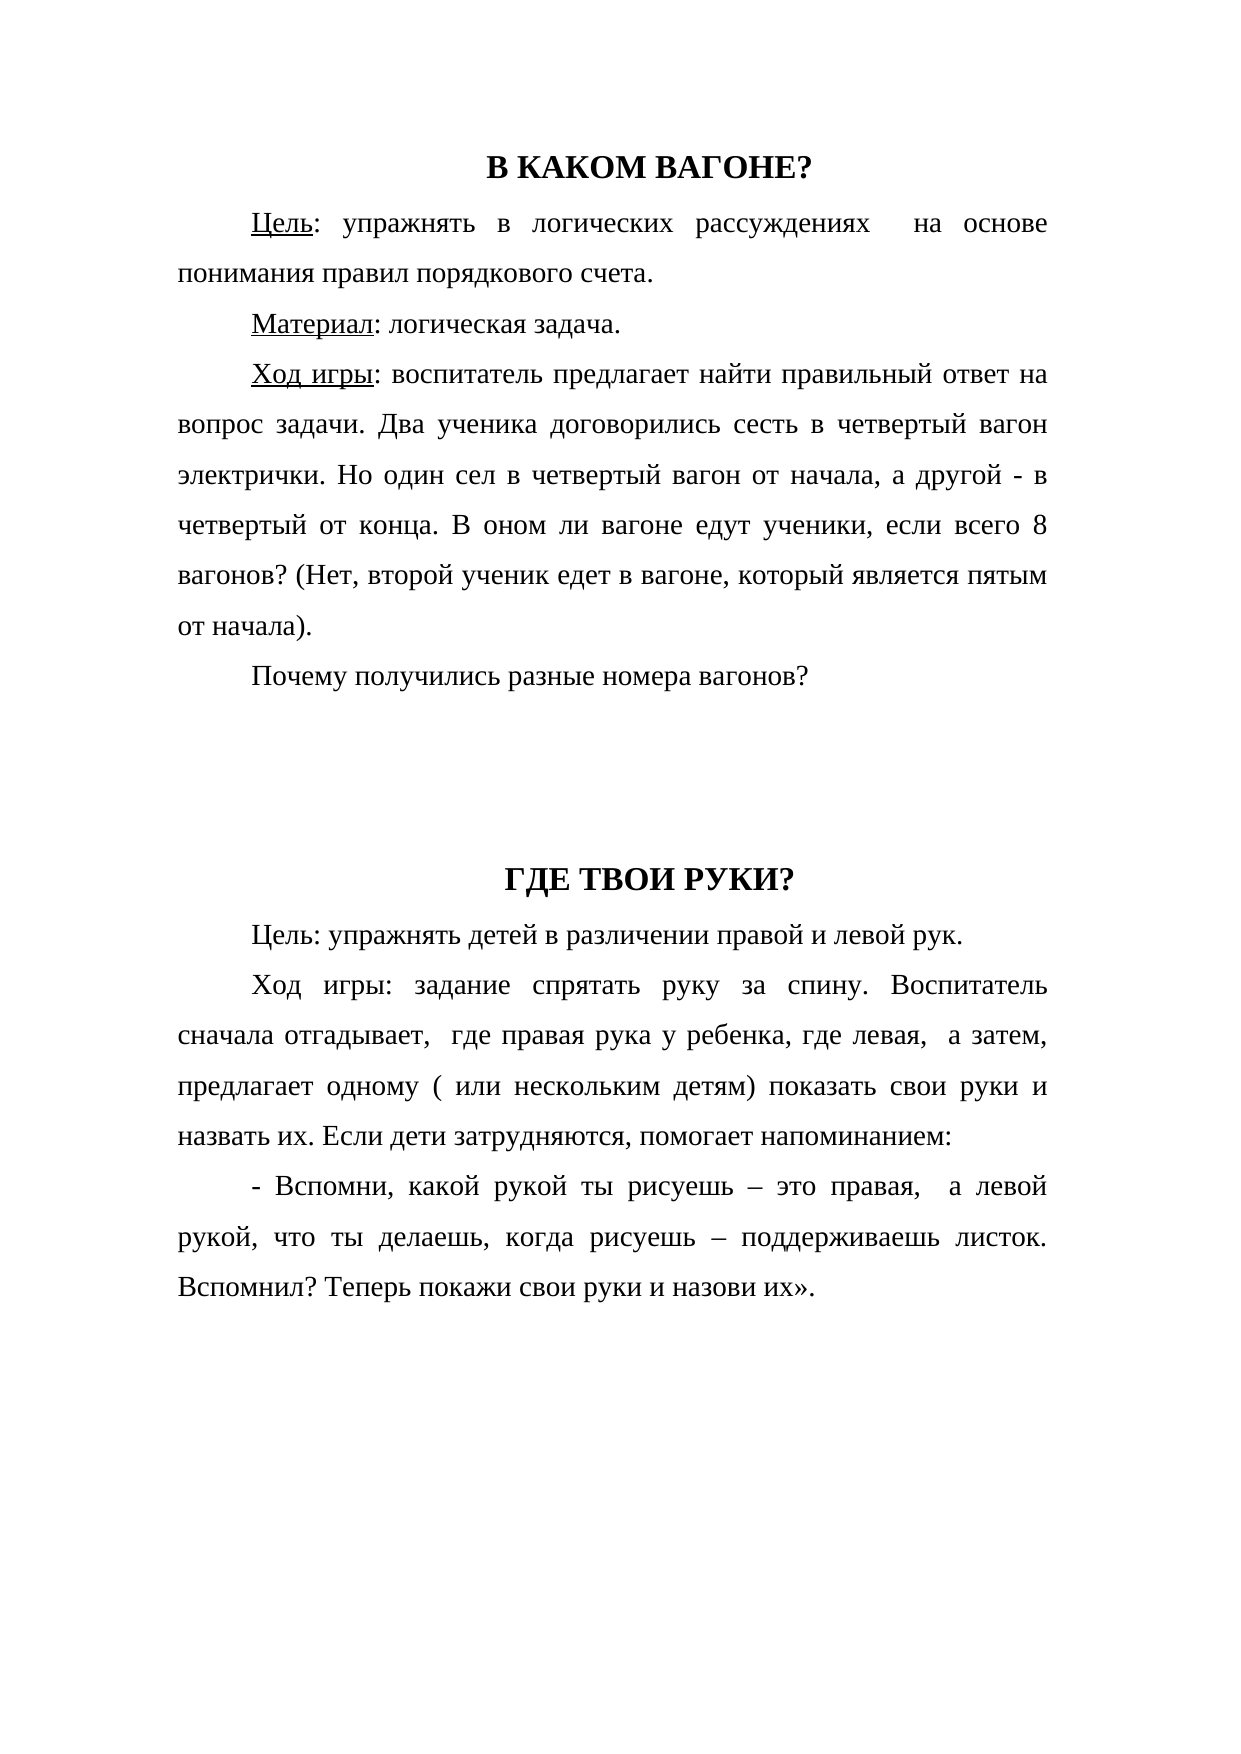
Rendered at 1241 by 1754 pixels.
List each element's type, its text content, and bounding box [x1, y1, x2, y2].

text Ход игры: задание спрятать руку за спину. Воспитатель сначала отгадывает, где правая рука у ребенка, где левая, а затем, предлагает одному ( или нескольким детям) показать свои руки и назвать их. Если дети затрудняются, помогает напоминанием: [177, 967, 1048, 1152]
text - Вспомни, какой рукой ты рисуешь – это правая, а левой рукой, что ты делаешь, когда рисуешь – поддерживаешь листок. Вспомнил? Теперь покажи свои руки и назови их». [177, 1168, 1048, 1302]
text ГДЕ ТВОИ РУКИ? [177, 859, 1048, 898]
text Материал: логическая задача. [177, 306, 1048, 339]
text Цель: упражнять детей в различении правой и левой рук. [177, 917, 1048, 950]
text Цель: упражнять в логических рассуждениях на основе понимания правил порядкового счета. [177, 205, 1048, 289]
text Почему получились разные номера вагонов? [177, 658, 1048, 692]
text В КАКОМ ВАГОНЕ? [177, 148, 1048, 186]
text Ход игры: воспитатель предлагает найти правильный ответ на вопрос задачи. Два ученика договорились сесть в четвертый вагон электрички. Но один сел в четвертый вагон от начала, а другой - в четвертый от конца. В оном ли вагоне едут ученики, если всего 8 вагонов? (Нет, второй ученик едет в вагоне, который является пятым от начала). [177, 356, 1048, 641]
